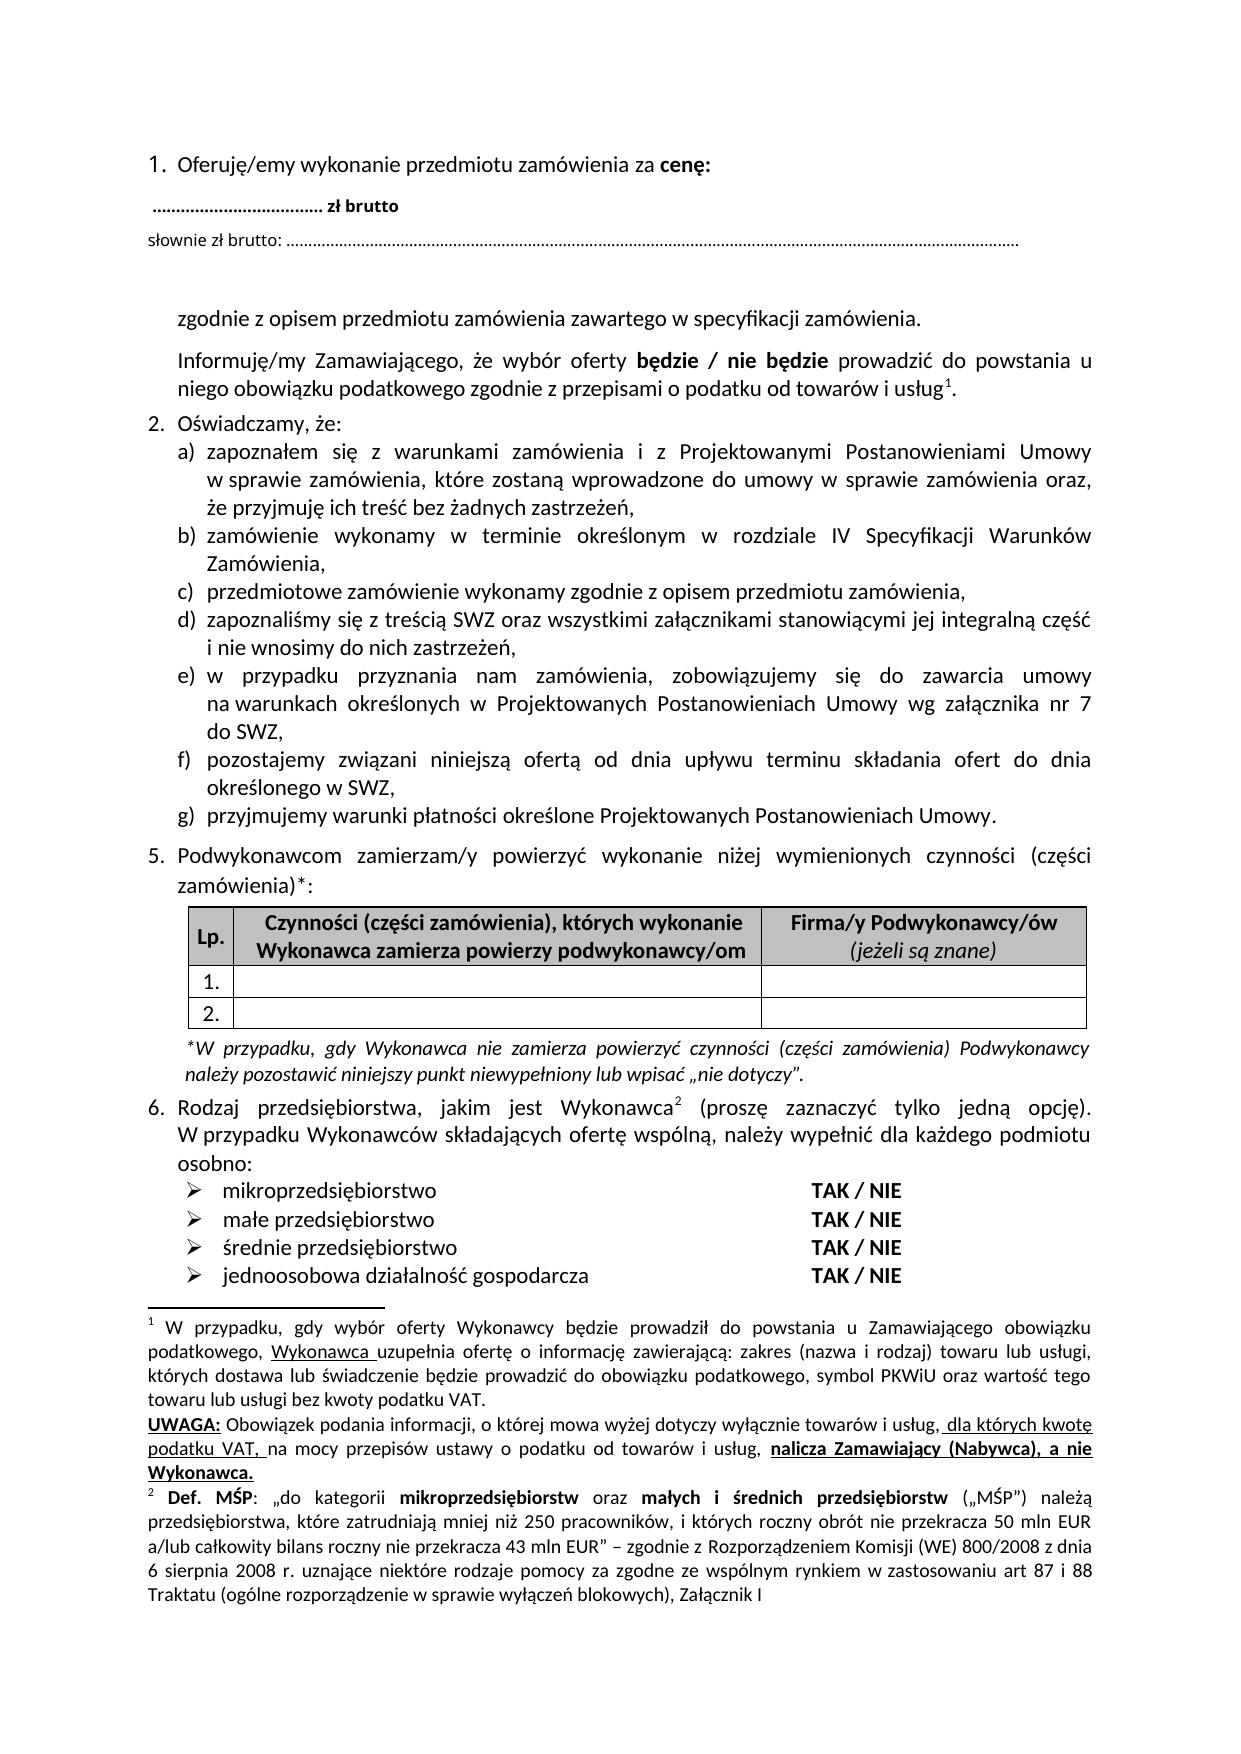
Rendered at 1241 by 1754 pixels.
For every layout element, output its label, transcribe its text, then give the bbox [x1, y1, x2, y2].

table_cell [234, 966, 761, 997]
table_cell 2. [189, 998, 233, 1028]
list mikroprzedsiębiorstwo TAK / NIE [185, 1177, 1093, 1205]
list zamówienie wykonamy w terminie określonym w rozdziale IV Specyfikacji Warunków Zamówienia, [177, 521, 1093, 577]
table_cell 1. [189, 966, 233, 997]
list średnie przedsiębiorstwo TAK / NIE [185, 1233, 1093, 1261]
list przedmiotowe zamówienie wykonamy zgodnie z opisem przedmiotu zamówienia, [177, 577, 1093, 605]
list jednoosobowa działalność gospodarcza TAK / NIE [185, 1261, 1093, 1289]
list Oferuję/emy wykonanie przedmiotu zamówienia za cenę: [148, 148, 1093, 179]
list pozostajemy związani niniejszą ofertą od dnia upływu terminu składania ofert do dnia określonego w SWZ, [177, 745, 1093, 801]
text ……………………………… zł brutto [148, 194, 1093, 217]
list Oświadczamy, że: [148, 409, 1093, 437]
list Podwykonawcom zamierzam/y powierzyć wykonanie niżej wymienionych czynności (części zamówienia)*: [148, 842, 1093, 900]
table_header Lp. [189, 908, 233, 965]
list zapoznaliśmy się z treścią SWZ oraz wszystkimi załącznikami stanowiącymi jej integralną część i nie wnosimy do nich zastrzeżeń, [177, 605, 1093, 661]
text słownie zł brutto: …………………………………………………………..…………………………………………………………………………………...… [148, 228, 1093, 251]
table_cell [234, 998, 761, 1028]
text *W przypadku, gdy Wykonawca nie zamierza powierzyć czynności (części zamówienia) Podwykonawcy należy pozostawić niniejszy punkt niewypełniony lub wpisać „nie dotyczy”. [185, 1036, 1093, 1086]
table_header Czynności (części zamówienia), których wykonanie Wykonawca zamierza powierzy podwykonawcy/om [234, 908, 761, 965]
table_cell [762, 966, 1086, 997]
list w przypadku przyznania nam zamówienia, zobowiązujemy się do zawarcia umowy na warunkach określonych w Projektowanych Postanowieniach Umowy wg załącznika nr 7 do SWZ, [177, 661, 1093, 745]
text Informuję/my Zamawiającego, że wybór oferty będzie / nie będzie prowadzić do powstania u niego obowiązku podatkowego zgodnie z przepisami o podatku od towarów i usług. [177, 347, 1093, 403]
list przyjmujemy warunki płatności określone Projektowanych Postanowieniach Umowy. [177, 801, 1093, 829]
list Rodzaj przedsiębiorstwa, jakim jest Wykonawca (proszę zaznaczyć tylko jedną opcję). W przypadku Wykonawców składających ofertę wspólną, należy wypełnić dla każdego podmiotu osobno: [148, 1093, 1093, 1177]
list małe przedsiębiorstwo TAK / NIE [185, 1205, 1093, 1233]
table_cell [762, 998, 1086, 1028]
text zgodnie z opisem przedmiotu zamówienia zawartego w specyfikacji zamówienia. [177, 304, 1093, 333]
list zapoznałem się z warunkami zamówienia i z Projektowanymi Postanowieniami Umowy w sprawie zamówienia, które zostaną wprowadzone do umowy w sprawie zamówienia oraz, że przyjmuję ich treść bez żadnych zastrzeżeń, [177, 437, 1093, 521]
table_header Firma/y Podwykonawcy/ów (jeżeli są znane) [762, 908, 1086, 965]
